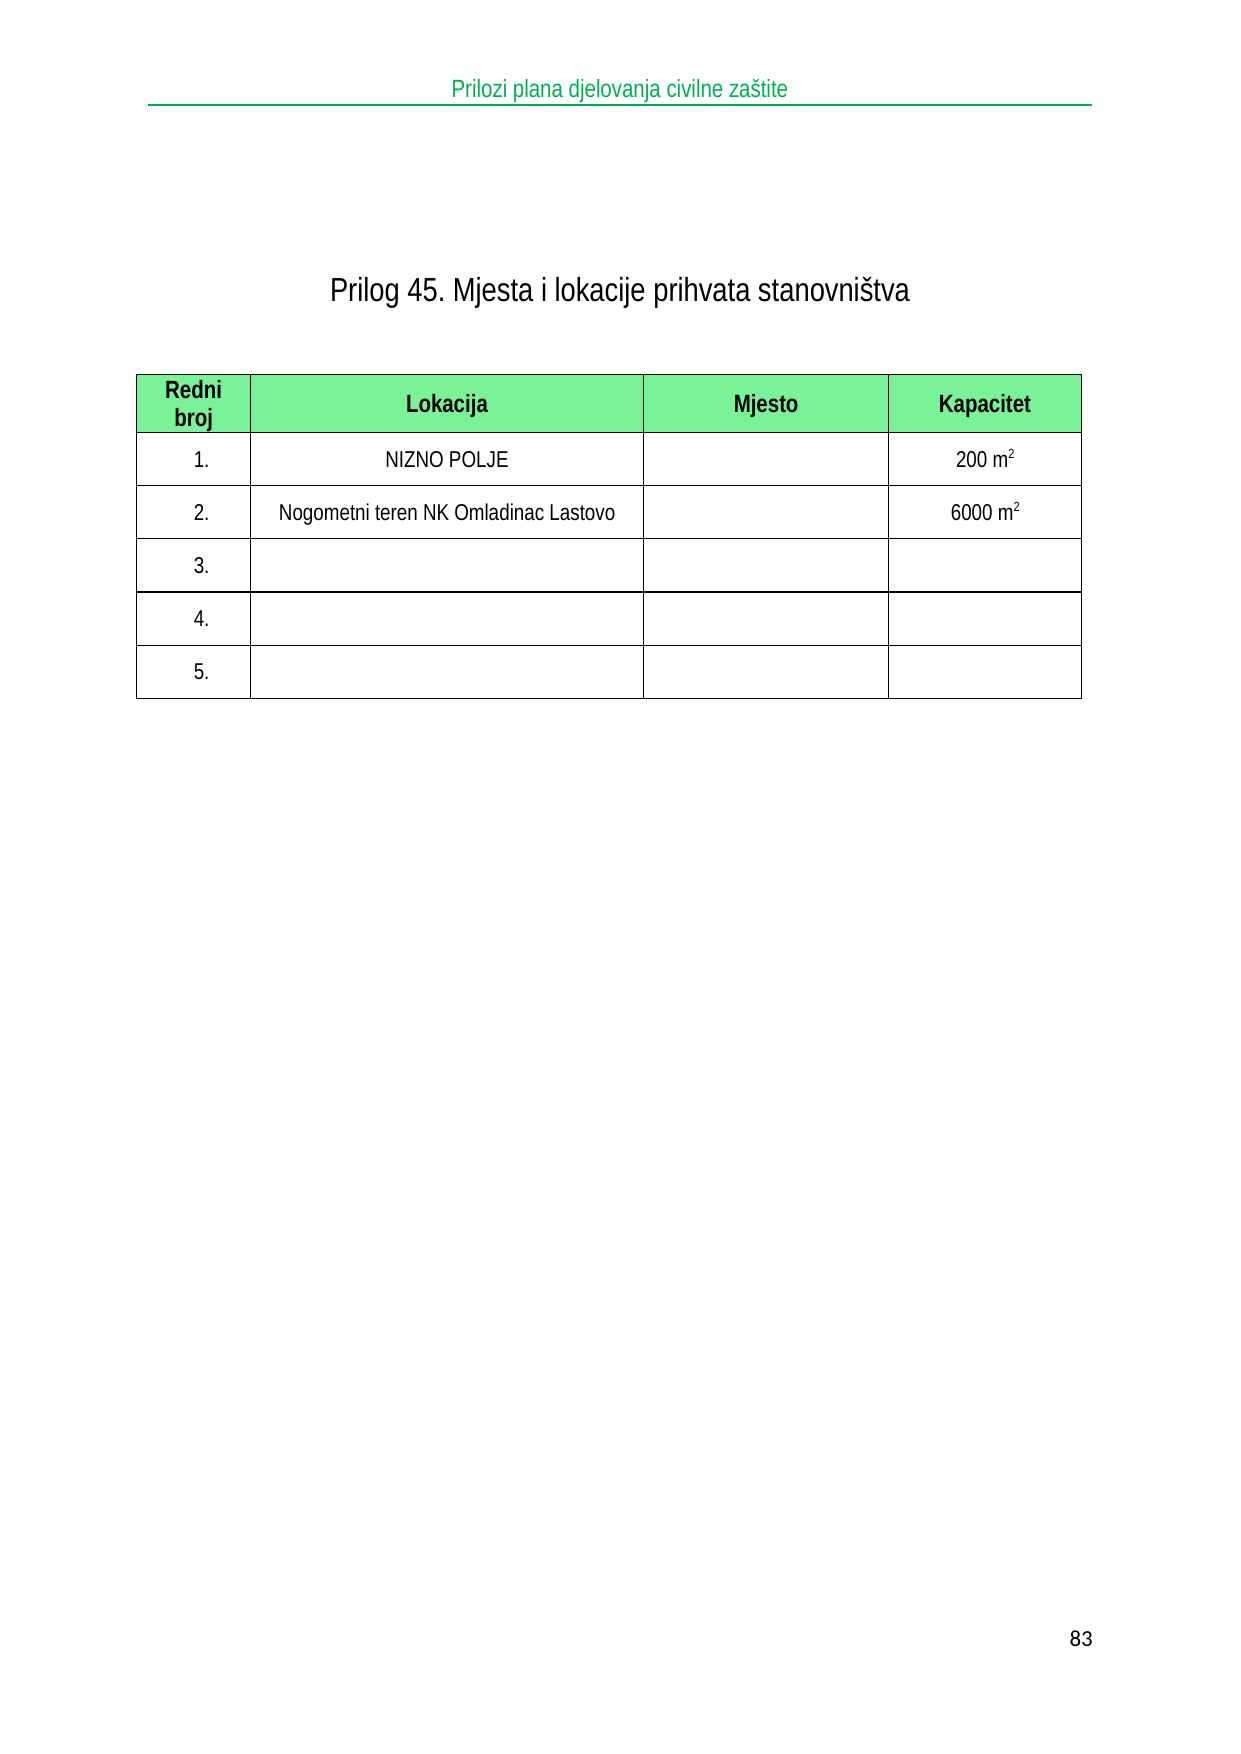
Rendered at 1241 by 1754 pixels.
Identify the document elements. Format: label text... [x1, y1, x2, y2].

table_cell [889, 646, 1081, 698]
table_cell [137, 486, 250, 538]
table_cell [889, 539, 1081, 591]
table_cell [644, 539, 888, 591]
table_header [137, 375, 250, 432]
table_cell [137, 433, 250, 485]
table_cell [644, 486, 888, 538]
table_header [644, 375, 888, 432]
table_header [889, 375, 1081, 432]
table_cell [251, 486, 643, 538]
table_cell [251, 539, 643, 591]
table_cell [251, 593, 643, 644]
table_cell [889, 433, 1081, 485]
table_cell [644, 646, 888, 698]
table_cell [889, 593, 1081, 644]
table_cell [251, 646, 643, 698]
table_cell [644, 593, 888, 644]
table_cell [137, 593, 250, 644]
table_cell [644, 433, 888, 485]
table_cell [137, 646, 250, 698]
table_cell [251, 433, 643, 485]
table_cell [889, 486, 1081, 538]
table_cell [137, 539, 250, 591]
subtitle Prilog 45. Mjesta i lokacije prihvata stanovništva [148, 270, 1092, 309]
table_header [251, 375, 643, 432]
